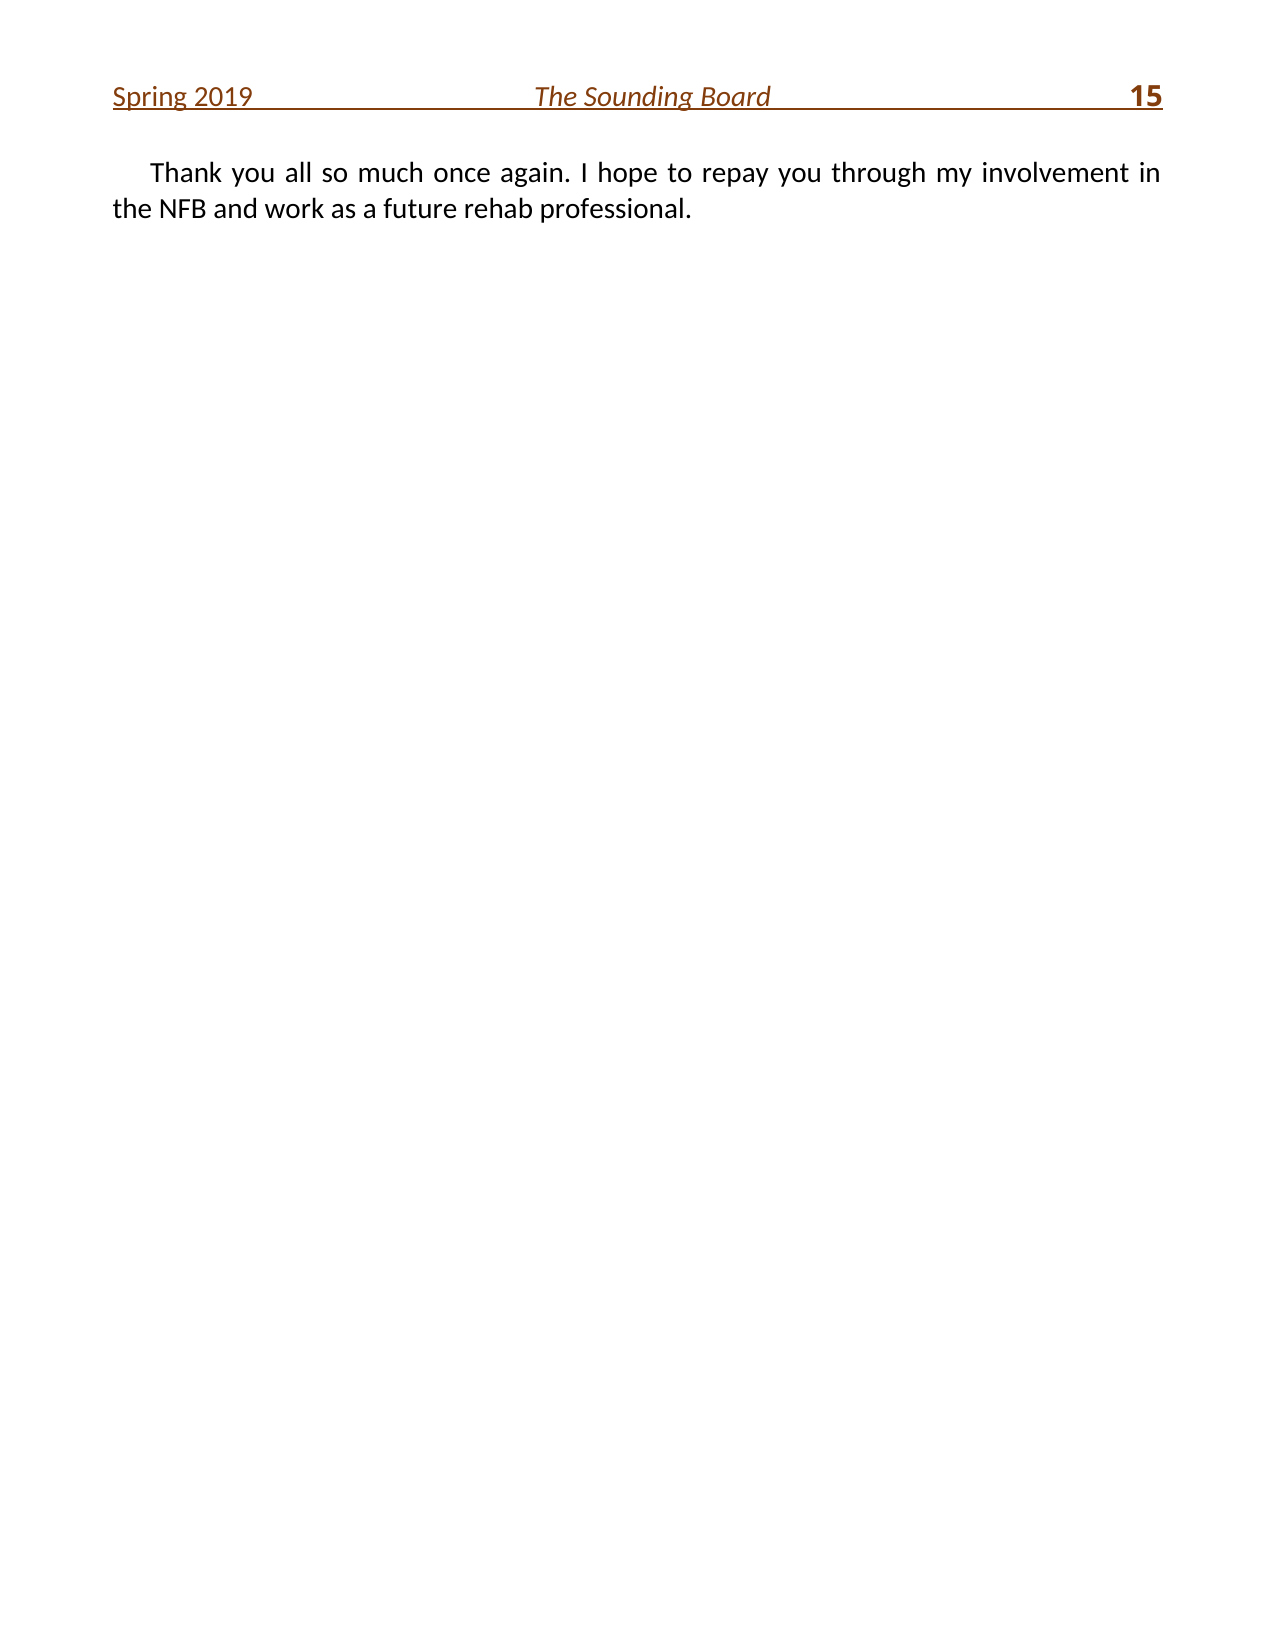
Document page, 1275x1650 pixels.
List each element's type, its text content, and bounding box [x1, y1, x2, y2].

text Thank you all so much once again. I hope to repay you through my involvement in the NFB and work as a future rehab professional. [112, 154, 1162, 226]
